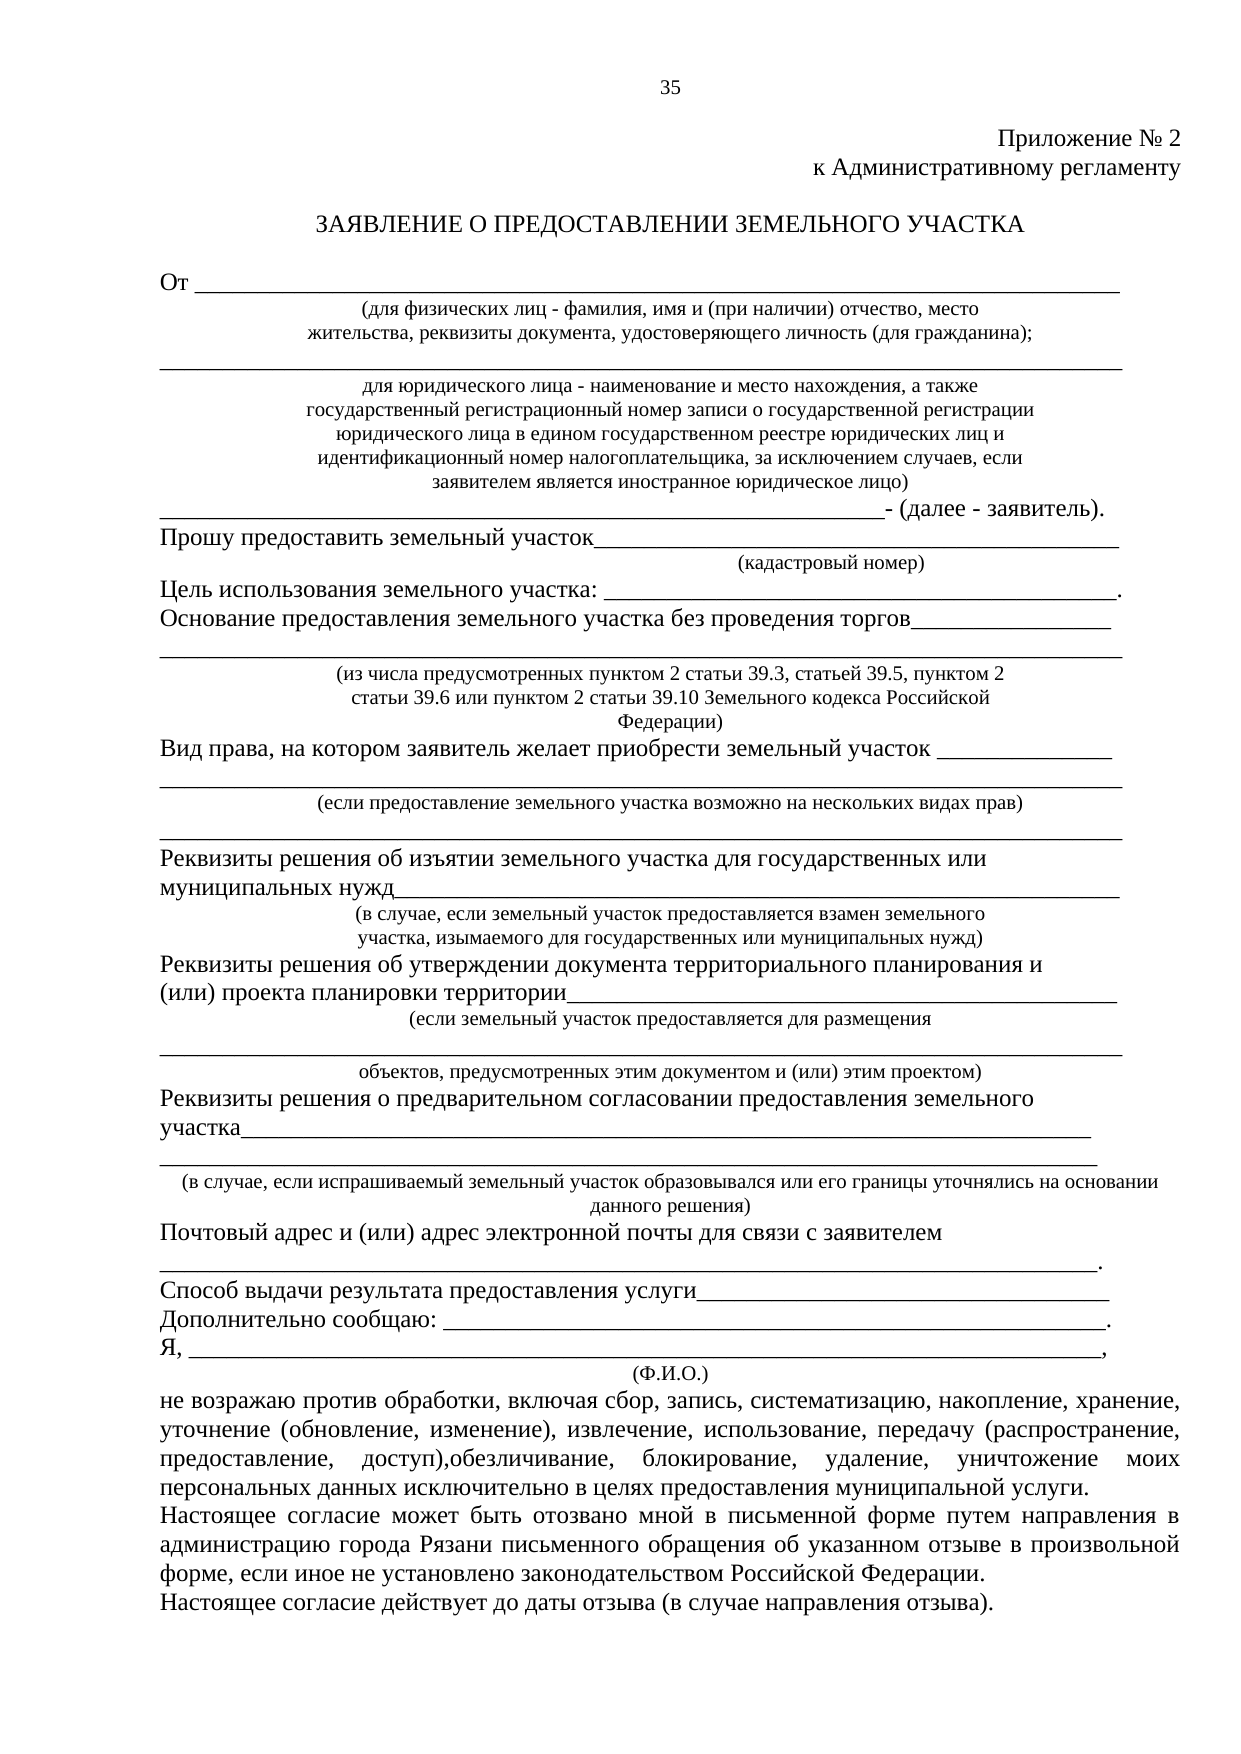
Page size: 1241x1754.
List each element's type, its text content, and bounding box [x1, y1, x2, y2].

text (если предоставление земельного участка возможно на нескольких видах прав) [159, 790, 1181, 814]
text _____________________________________________________________________________ [159, 762, 1181, 790]
text ___________________________________________________________________________. [159, 1246, 1181, 1275]
text _____________________________________________________________________________ [159, 1030, 1181, 1059]
text (в случае, если земельный участок предоставляется взамен земельного [159, 901, 1181, 925]
text Федерации) [159, 709, 1181, 733]
text Дополнительно сообщаю: _____________________________________________________. [159, 1304, 1181, 1332]
text к Административному регламенту [159, 152, 1181, 181]
text Реквизиты решения об изъятии земельного участка для государственных или [159, 843, 1181, 872]
text статьи 39.6 или пунктом 2 статьи 39.10 Земельного кодекса Российской [159, 685, 1181, 709]
text (кадастровый номер) [159, 550, 1181, 574]
text ЗАЯВЛЕНИЕ О ПРЕДОСТАВЛЕНИИ ЗЕМЕЛЬНОГО УЧАСТКА [159, 209, 1181, 238]
text (если земельный участок предоставляется для размещения [159, 1006, 1181, 1030]
text Настоящее согласие может быть отозвано мной в письменной форме путем направления в администрацию города Рязани письменного обращения об указанном отзыве в произвольной форме, если иное не установлено законодательством Российской Федерации. [159, 1500, 1181, 1587]
text Основание предоставления земельного участка без проведения торгов________________ [159, 603, 1181, 632]
text (в случае, если испрашиваемый земельный участок образовывался или его границы уточнялись на основании данного решения) [159, 1169, 1181, 1217]
text _____________________________________________________________________________ [159, 344, 1181, 372]
text участка, изымаемого для государственных или муниципальных нужд) [159, 925, 1181, 949]
text Вид права, на котором заявитель желает приобрести земельный участок ______________ [159, 733, 1181, 762]
text (Ф.И.О.) [159, 1361, 1181, 1385]
text юридического лица в едином государственном реестре юридических лиц и [159, 421, 1181, 445]
text (из числа предусмотренных пунктом 2 статьи 39.3, статьей 39.5, пунктом 2 [159, 661, 1181, 685]
text Приложение № 2 [159, 123, 1181, 152]
text объектов, предусмотренных этим документом и (или) этим проектом) [159, 1059, 1181, 1083]
text Реквизиты решения о предварительном согласовании предоставления земельного [159, 1083, 1181, 1112]
text государственный регистрационный номер записи о государственной регистрации [159, 397, 1181, 421]
text муниципальных нужд__________________________________________________________ [159, 872, 1181, 901]
text заявителем является иностранное юридическое лицо) [159, 469, 1181, 493]
text Почтовый адрес и (или) адрес электронной почты для связи с заявителем [159, 1217, 1181, 1246]
text жительства, реквизиты документа, удостоверяющего личность (для гражданина); [159, 320, 1181, 344]
text (для физических лиц - фамилия, имя и (при наличии) отчество, место [159, 296, 1181, 320]
text (или) проекта планировки территории____________________________________________ [159, 977, 1181, 1006]
text не возражаю против обработки, включая сбор, запись, систематизацию, накопление, хранение, уточнение (обновление, изменение), извлечение, использование, передачу (распространение, предоставление, доступ),обезличивание, блокирование, удаление, уничтожение моих персональных данных исключительно в целях предоставления муниципальной услуги. [159, 1385, 1181, 1500]
text Настоящее согласие действует до даты отзыва (в случае направления отзыва). [159, 1587, 1181, 1615]
text ___________________________________________________________________________ [159, 1141, 1181, 1169]
text Прошу предоставить земельный участок__________________________________________ [159, 522, 1181, 550]
text От __________________________________________________________________________ [159, 267, 1181, 296]
text Способ выдачи результата предоставления услуги_________________________________ [159, 1275, 1181, 1304]
text __________________________________________________________- (далее - заявитель). [159, 493, 1181, 522]
text _____________________________________________________________________________ [159, 814, 1181, 843]
text участка____________________________________________________________________ [159, 1112, 1181, 1141]
text идентификационный номер налогоплательщика, за исключением случаев, если [159, 445, 1181, 469]
text Цель использования земельного участка: _________________________________________. [159, 574, 1181, 603]
text _____________________________________________________________________________ [159, 632, 1181, 661]
text Я, _________________________________________________________________________, [159, 1332, 1181, 1361]
text Реквизиты решения об утверждении документа территориального планирования и [159, 949, 1181, 977]
text для юридического лица - наименование и место нахождения, а также [159, 372, 1181, 397]
